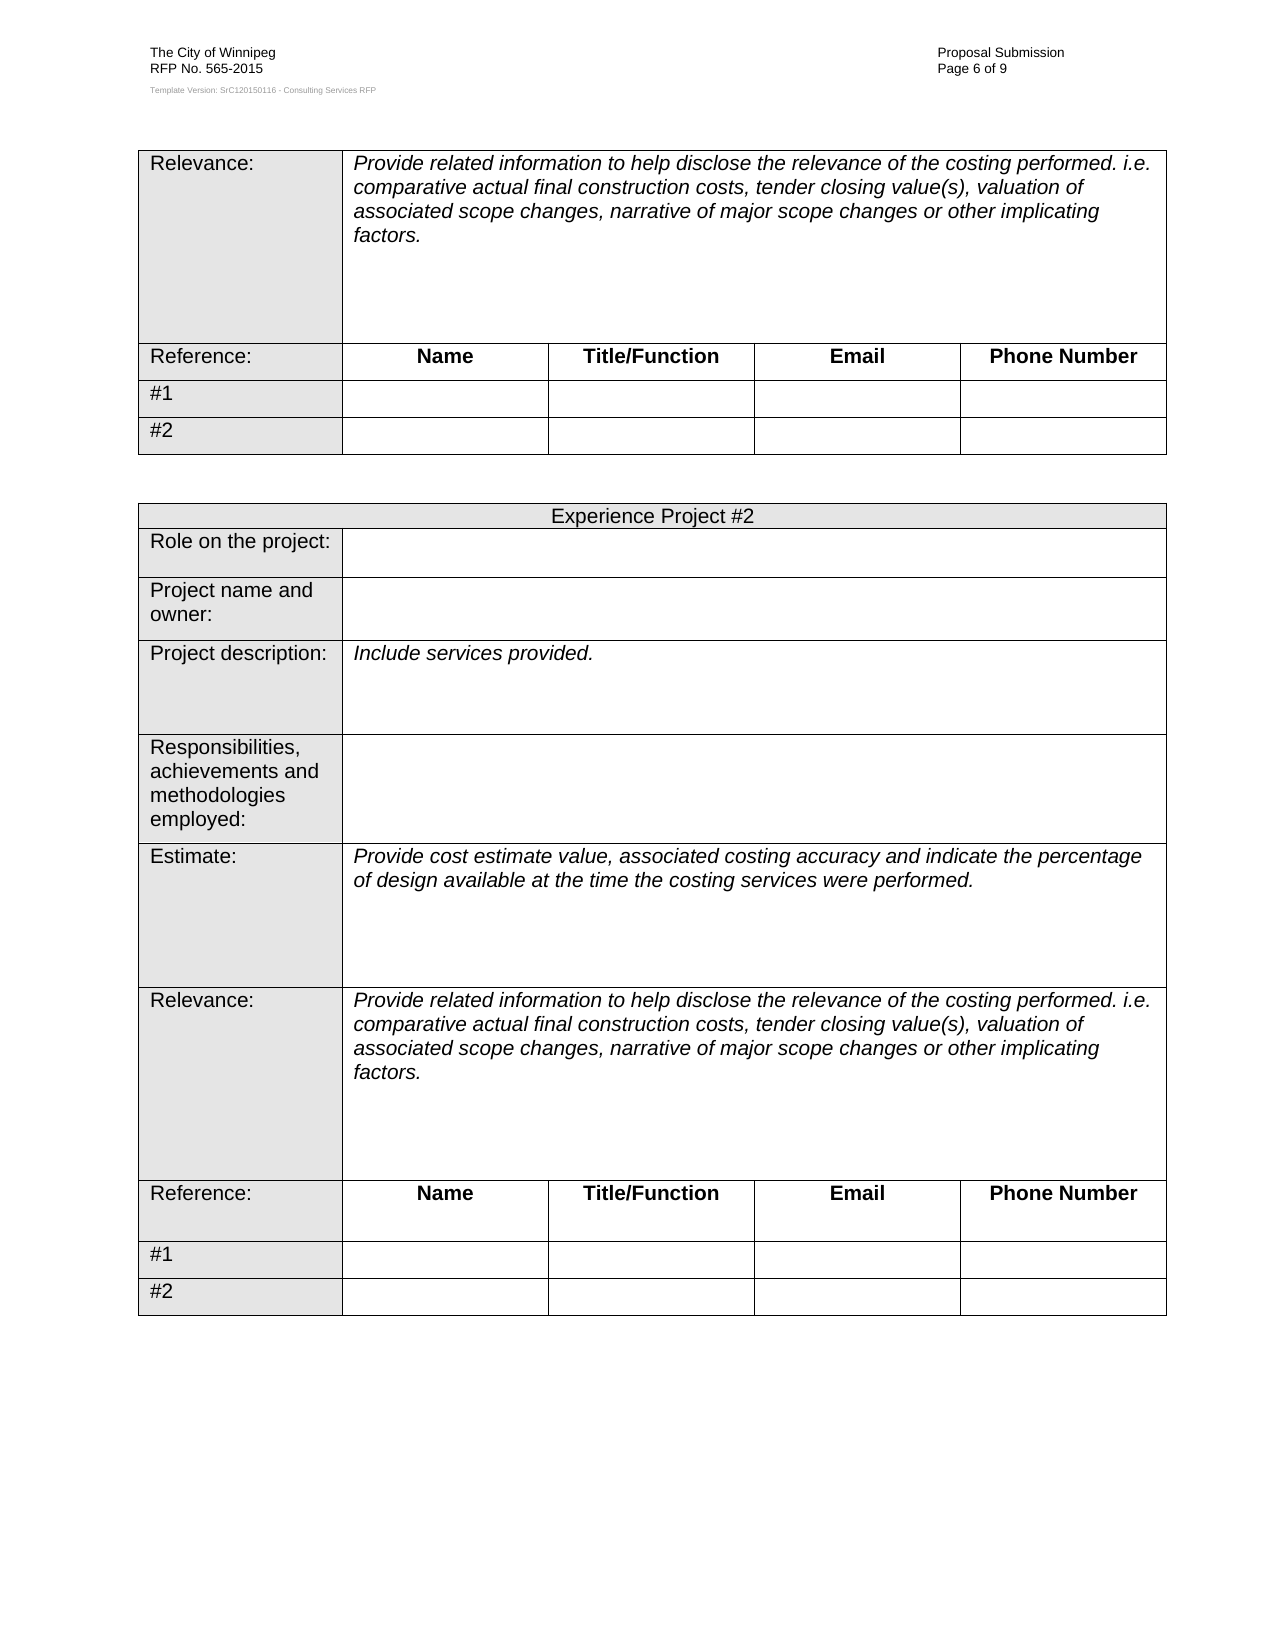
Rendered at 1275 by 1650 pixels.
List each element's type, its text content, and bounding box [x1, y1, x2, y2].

table_cell #2 [139, 418, 342, 454]
table_cell Name [343, 1181, 548, 1241]
table_cell [343, 381, 548, 417]
table_cell Role on the project: [139, 529, 342, 577]
table_cell Project name and owner: [139, 578, 342, 640]
table_cell Estimate: [139, 844, 342, 987]
table_cell [343, 735, 1166, 842]
table_cell Phone Number [961, 344, 1166, 380]
table_cell Relevance: [139, 988, 342, 1180]
table_cell [961, 1279, 1166, 1315]
table_cell Provide cost estimate value, associated costing accuracy and indicate the percentage of design available at the time the costing services were performed. [343, 844, 1166, 987]
table_cell #1 [139, 381, 342, 417]
table_cell [755, 1279, 960, 1315]
table_cell [343, 529, 1166, 577]
table_cell [755, 381, 960, 417]
table_cell Phone Number [961, 1181, 1166, 1241]
table_cell Responsibilities, achievements and methodologies employed: [139, 735, 342, 842]
table_cell Reference: [139, 1181, 342, 1241]
table_cell Provide related information to help disclose the relevance of the costing performed. i.e. comparative actual final construction costs, tender closing value(s), valuation of associated scope changes, narrative of major scope changes or other implicating factors. [343, 988, 1166, 1180]
table_cell [549, 1279, 754, 1315]
table_cell Reference: [139, 344, 342, 380]
table_cell Email [755, 344, 960, 380]
table_cell Relevance: [139, 151, 342, 343]
table_header Experience Project #2 [139, 504, 1166, 528]
table_cell [755, 1242, 960, 1278]
table_cell Title/Function [549, 1181, 754, 1241]
table_cell [343, 578, 1166, 640]
table_cell #1 [139, 1242, 342, 1278]
table_cell Title/Function [549, 344, 754, 380]
table_cell [343, 1242, 548, 1278]
table_cell [961, 381, 1166, 417]
table_cell [755, 418, 960, 454]
table_cell [549, 381, 754, 417]
table_cell Email [755, 1181, 960, 1241]
table_cell Project description: [139, 641, 342, 734]
table_cell [343, 1279, 548, 1315]
table_cell [549, 1242, 754, 1278]
table_cell Include services provided. [343, 641, 1166, 734]
table_cell [961, 418, 1166, 454]
table_cell [961, 1242, 1166, 1278]
table_cell Provide related information to help disclose the relevance of the costing performed. i.e. comparative actual final construction costs, tender closing value(s), valuation of associated scope changes, narrative of major scope changes or other implicating factors. [343, 151, 1166, 343]
table_cell [343, 418, 548, 454]
table_cell [549, 418, 754, 454]
table_cell Name [343, 344, 548, 380]
table_cell #2 [139, 1279, 342, 1315]
